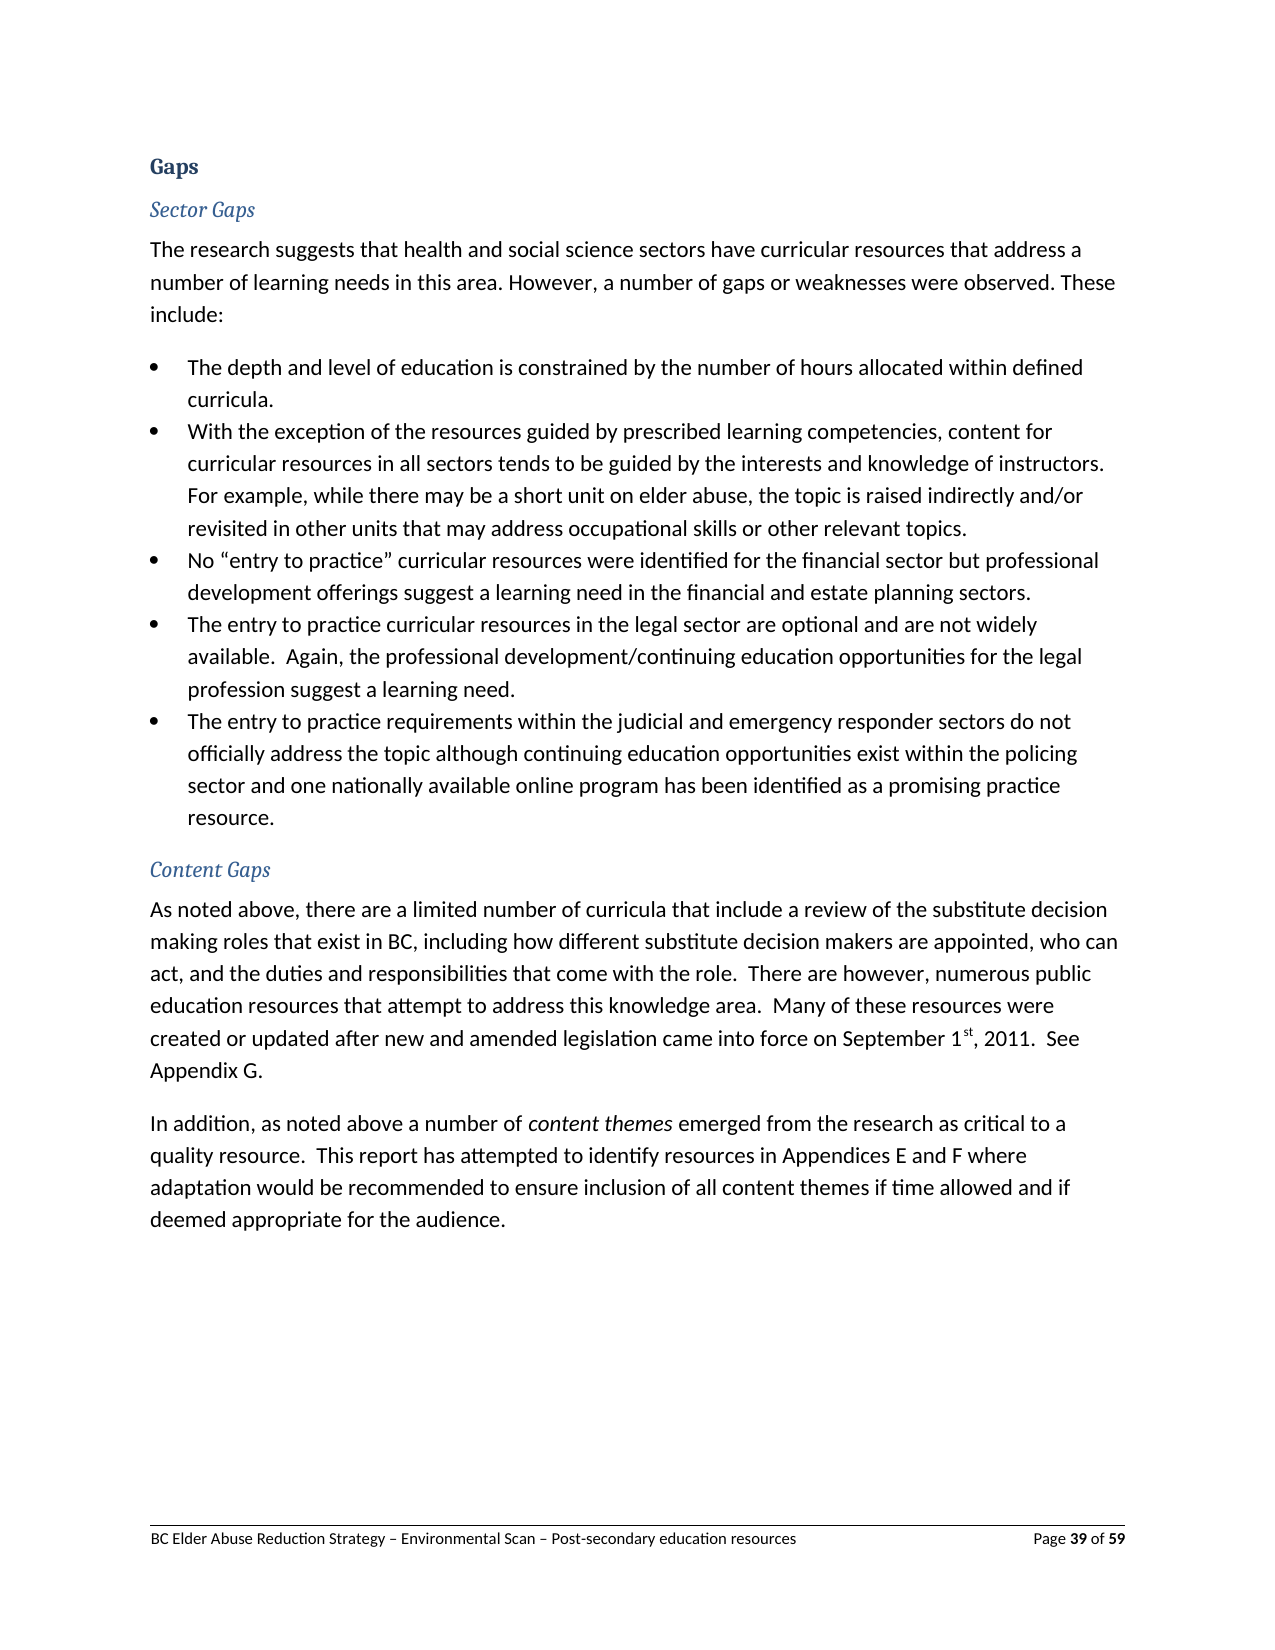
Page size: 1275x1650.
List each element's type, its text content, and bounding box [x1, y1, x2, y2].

text As noted above, there are a limited number of curricula that include a review of the substitute decision making roles that exist in BC, including how different substitute decision makers are appointed, who can act, and the duties and responsibilities that come with the role. There are however, numerous public education resources that attempt to address this knowledge area. Many of these resources were created or updated after new and amended legislation came into force on September 1st, 2011. See Appendix G. [150, 895, 1125, 1084]
text The research suggests that health and social science sectors have curricular resources that address a number of learning needs in this area. However, a number of gaps or weaknesses were observed. These include: [150, 235, 1125, 328]
subtitle Sector Gaps [150, 197, 1125, 223]
subtitle Content Gaps [150, 856, 1125, 883]
list With the exception of the resources guided by prescribed learning competencies, content for curricular resources in all sectors tends to be guided by the interests and knowledge of instructors. For example, while there may be a short unit on elder abuse, the topic is raised indirectly and/or revisited in other units that may address occupational skills or other relevant topics. [150, 417, 1125, 542]
text In addition, as noted above a number of content themes emerged from the research as critical to a quality resource. This report has attempted to identify resources in Appendices E and F where adaptation would be recommended to ensure inclusion of all content themes if time allowed and if deemed appropriate for the audience. [150, 1109, 1125, 1233]
list The entry to practice curricular resources in the legal sector are optional and are not widely available. Again, the professional development/continuing education opportunities for the legal profession suggest a learning need. [150, 610, 1125, 703]
list The entry to practice requirements within the judicial and emergency responder sectors do not officially address the topic although continuing education opportunities exist within the policing sector and one nationally available online program has been identified as a promising practice resource. [150, 707, 1125, 831]
list The depth and level of education is constrained by the number of hours allocated within defined curricula. [150, 353, 1125, 413]
subtitle Gaps [150, 154, 1125, 181]
list No “entry to practice” curricular resources were identified for the financial sector but professional development offerings suggest a learning need in the financial and estate planning sectors. [150, 546, 1125, 606]
